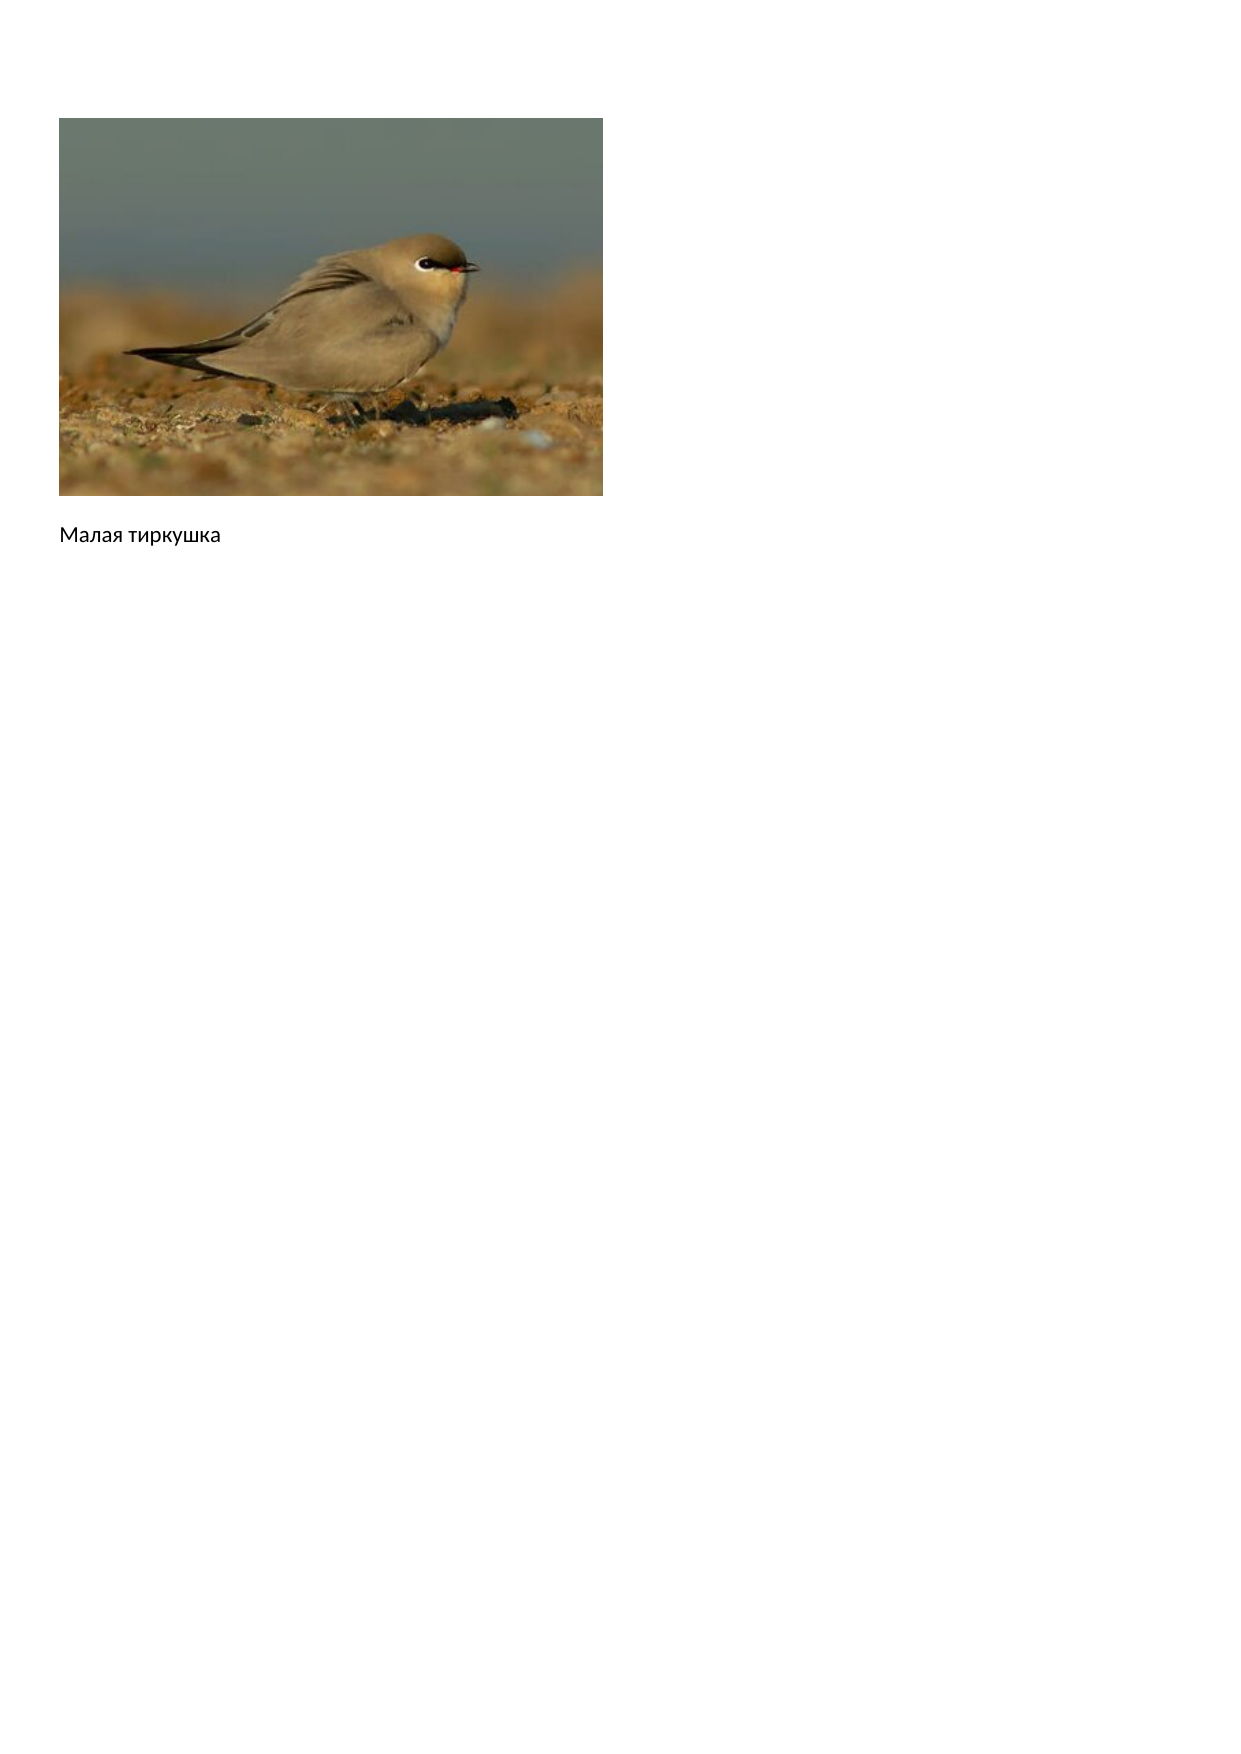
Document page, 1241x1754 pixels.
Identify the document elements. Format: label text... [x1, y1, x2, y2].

picture [59, 118, 603, 496]
text Малая тиркушка [15, 520, 1152, 548]
